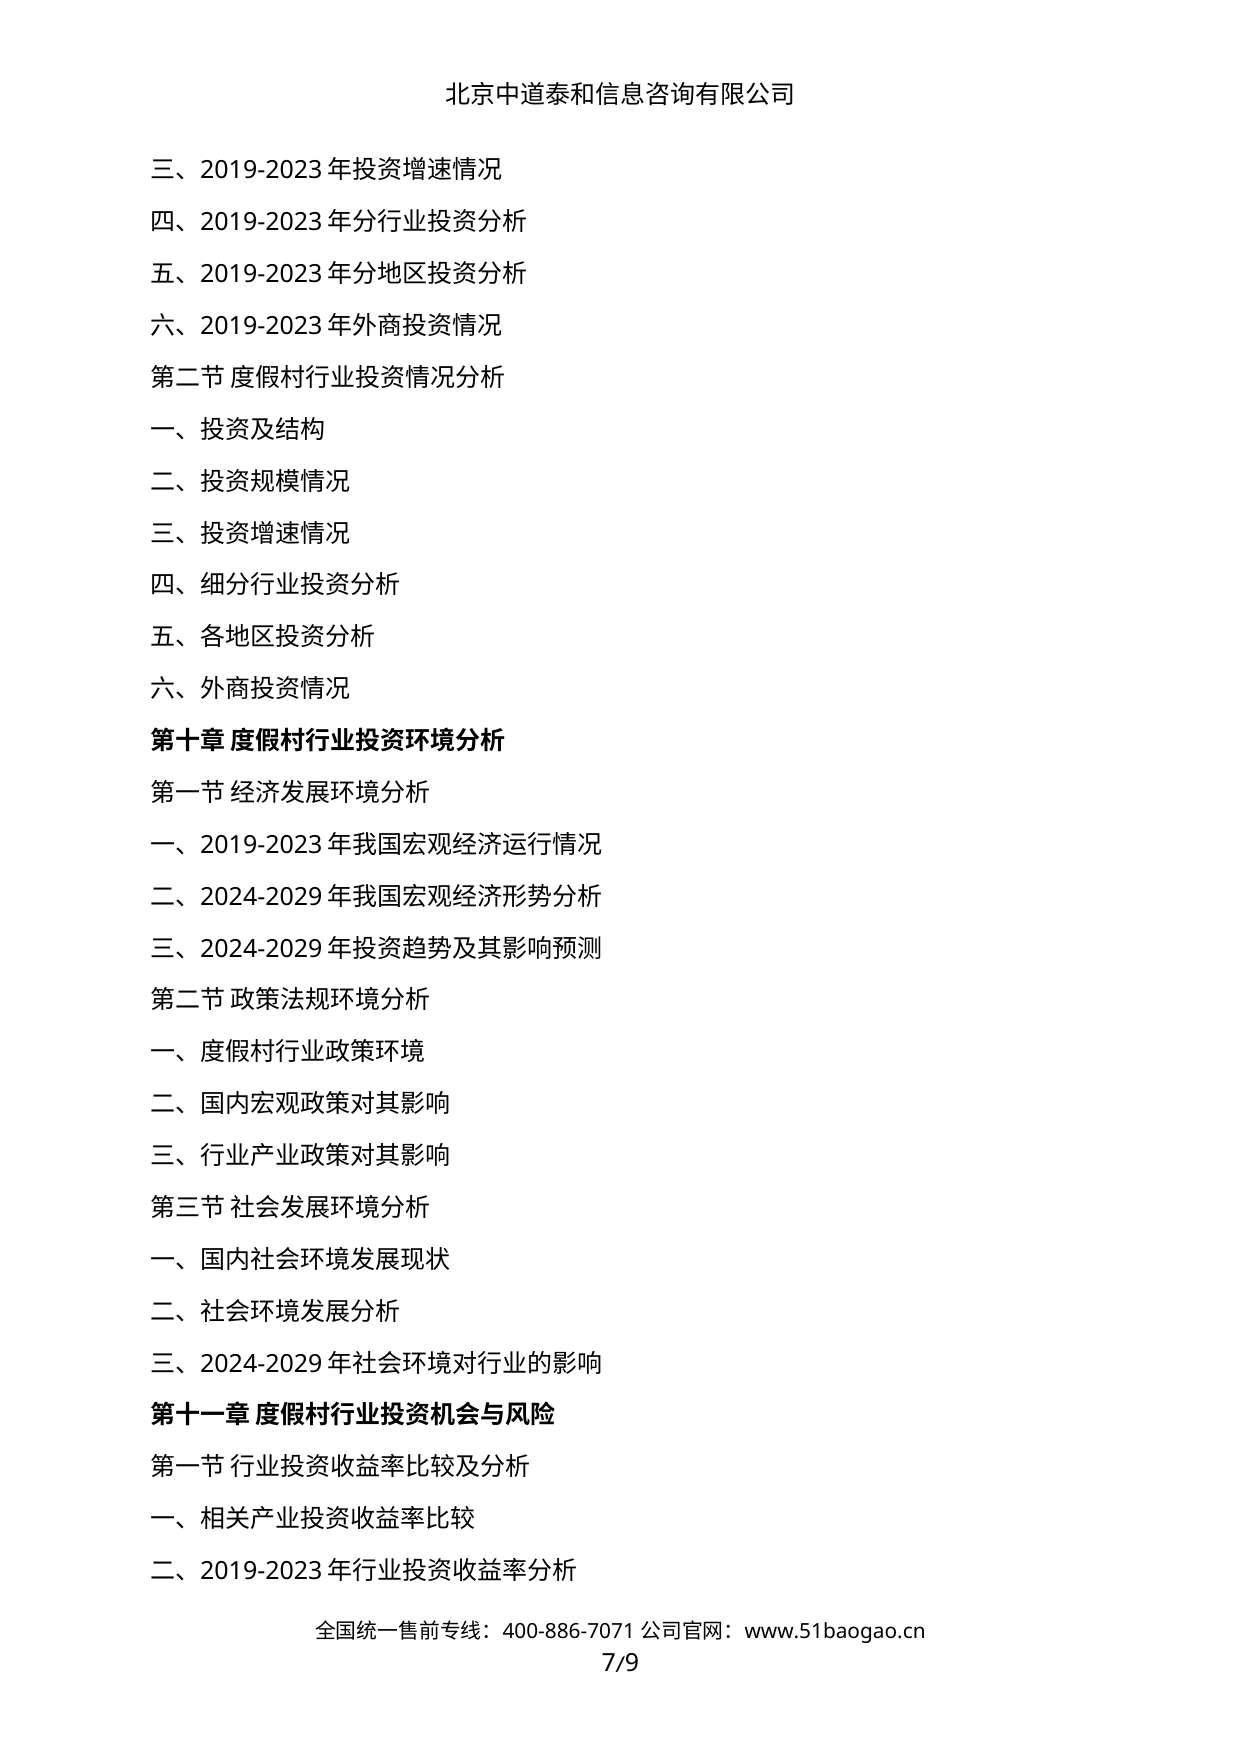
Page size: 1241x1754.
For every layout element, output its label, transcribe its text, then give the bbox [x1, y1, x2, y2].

text 第十章 度假村行业投资环境分析 [150, 721, 1090, 757]
text 第三节 社会发展环境分析 [150, 1187, 1090, 1224]
text 第二节 政策法规环境分析 [150, 980, 1090, 1016]
text 二、国内宏观政策对其影响 [150, 1084, 1090, 1120]
text 三、行业产业政策对其影响 [150, 1136, 1090, 1172]
text 三、2019-2023年投资增速情况 [150, 150, 1090, 186]
text 六、外商投资情况 [150, 669, 1090, 705]
text 二、2019-2023年行业投资收益率分析 [150, 1551, 1090, 1587]
text 第十一章 度假村行业投资机会与风险 [150, 1395, 1090, 1431]
text 四、2019-2023年分行业投资分析 [150, 202, 1090, 238]
text 一、国内社会环境发展现状 [150, 1239, 1090, 1276]
text 第一节 经济发展环境分析 [150, 772, 1090, 809]
text 五、各地区投资分析 [150, 617, 1090, 653]
text 四、细分行业投资分析 [150, 565, 1090, 601]
text 六、2019-2023年外商投资情况 [150, 306, 1090, 342]
text 三、2024-2029年社会环境对行业的影响 [150, 1343, 1090, 1379]
text 二、社会环境发展分析 [150, 1291, 1090, 1327]
text 五、2019-2023年分地区投资分析 [150, 254, 1090, 290]
text 第二节 度假村行业投资情况分析 [150, 357, 1090, 394]
text 三、投资增速情况 [150, 513, 1090, 549]
text 一、2019-2023年我国宏观经济运行情况 [150, 824, 1090, 861]
text 第一节 行业投资收益率比较及分析 [150, 1447, 1090, 1483]
text 一、度假村行业政策环境 [150, 1032, 1090, 1068]
text 一、投资及结构 [150, 409, 1090, 446]
text 二、投资规模情况 [150, 461, 1090, 497]
text 三、2024-2029年投资趋势及其影响预测 [150, 928, 1090, 964]
text 一、相关产业投资收益率比较 [150, 1499, 1090, 1535]
text 二、2024-2029年我国宏观经济形势分析 [150, 876, 1090, 912]
